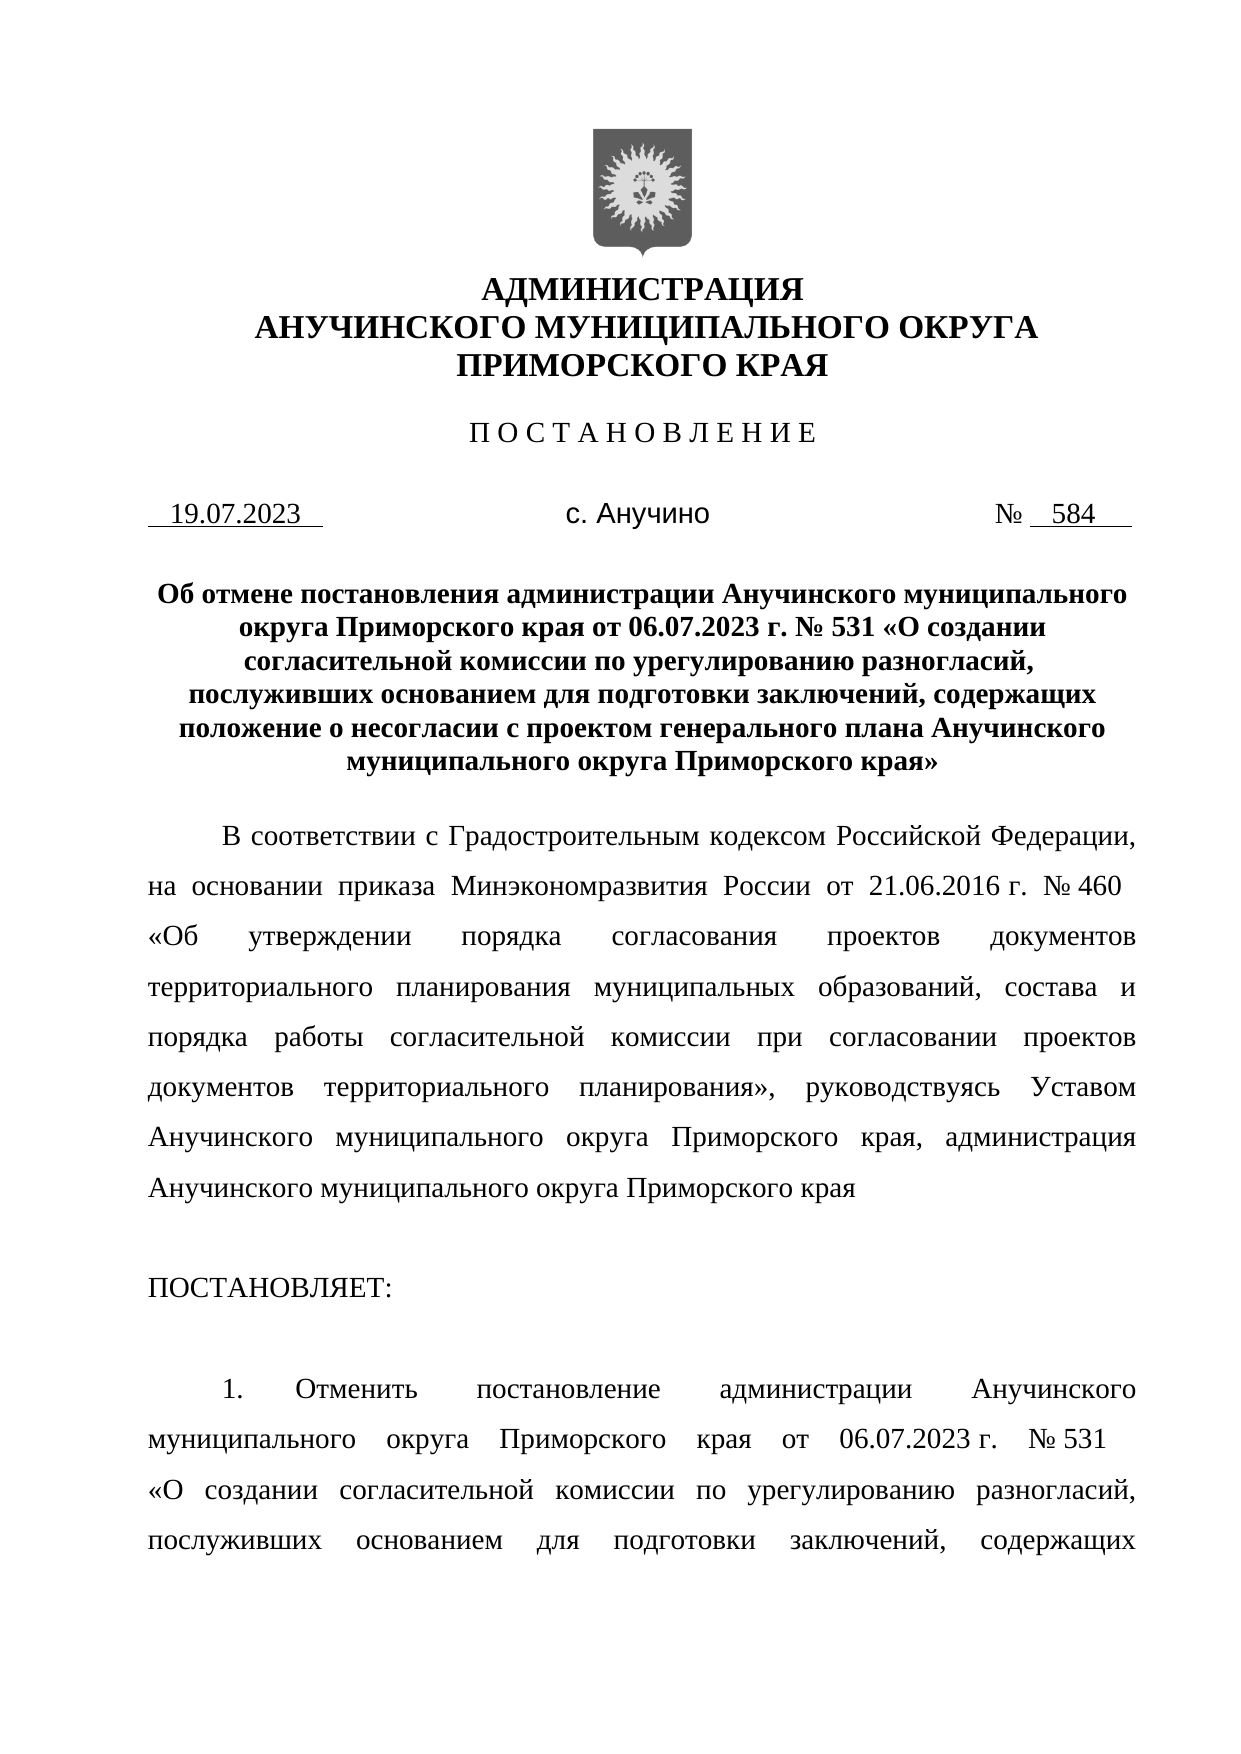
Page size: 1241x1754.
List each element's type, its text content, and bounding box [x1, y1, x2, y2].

text 19.07.2023 с. Анучино № 584 . [148, 497, 1137, 530]
text Об отмене постановления администрации Анучинского муниципального округа Приморского края от 06.07.2023 г. № 531 «О создании согласительной комиссии по урегулированию разногласий, послуживших основанием для подготовки заключений, содержащих положение о несогласии с проектом генерального плана Анучинского муниципального округа Приморского края» [148, 576, 1137, 777]
text АНУЧИНСКОГО МУНИЦИПАЛЬНОГО ОКРУГА ПРИМОРСКОГО КРАЯ [148, 307, 1137, 384]
subtitle П О С Т А Н О В Л Е Н И Е [148, 415, 1137, 449]
text В соответствии с Градостроительным кодексом Российской Федерации, на основании приказа Минэкономразвития России от 21.06.2016 г. № 460 «Об утверждении порядка согласования проектов документов территориального планирования муниципальных образований, состава и порядка работы согласительной комиссии при согласовании проектов документов территориального планирования», руководствуясь Уставом Анучинского муниципального округа Приморского края, администрация Анучинского муниципального округа Приморского края [148, 818, 1137, 1203]
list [148, 1371, 1137, 1556]
picture [590, 118, 695, 267]
text ПОСТАНОВЛЯЕТ: [148, 1271, 1137, 1304]
text АДМИНИСТРАЦИЯ [148, 269, 1137, 307]
